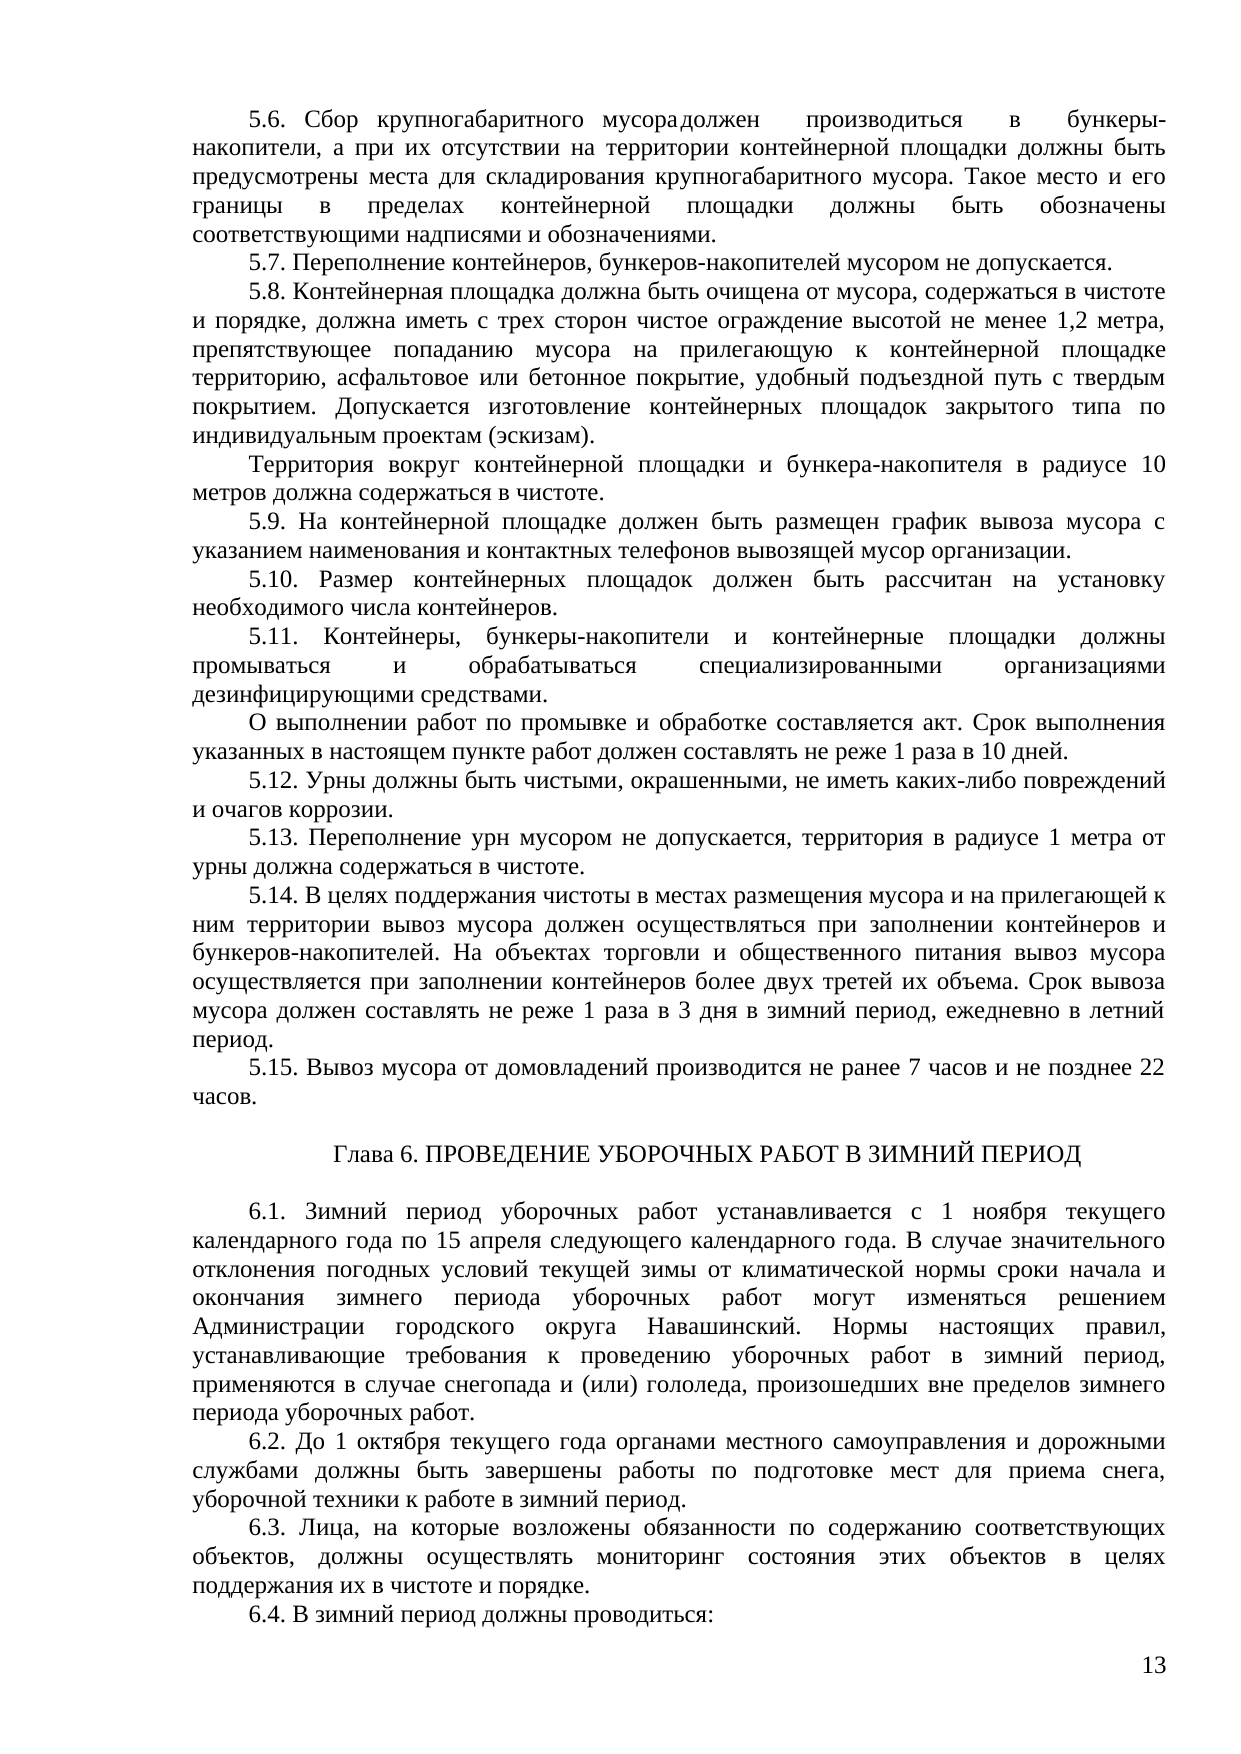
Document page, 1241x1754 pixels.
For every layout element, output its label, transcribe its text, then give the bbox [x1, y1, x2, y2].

text 6.3. Лица, на которые возложены обязанности по содержанию соответствующих объектов, должны осуществлять мониторинг состояния этих объектов в целях поддержания их в чистоте и порядке. [192, 1512, 1167, 1599]
text 5.8. Контейнерная площадка должна быть очищена от мусора, содержаться в чистоте и порядке, должна иметь с трех сторон чистое ограждение высотой не менее 1,2 метра, препятствующее попаданию мусора на прилегающую к контейнерной площадке территорию, асфальтовое или бетонное покрытие, удобный подъездной путь с твердым покрытием. Допускается изготовление контейнерных площадок закрытого типа по индивидуальным проектам (эскизам). [192, 276, 1167, 449]
text 5.14. В целях поддержания чистоты в местах размещения мусора и на прилегающей к ним территории вывоз мусора должен осуществляться при заполнении контейнеров и бункеров-накопителей. На объектах торговли и общественного питания вывоз мусора осуществляется при заполнении контейнеров более двух третей их объема. Срок вывоза мусора должен составлять не реже 1 раза в 3 дня в зимний период, ежедневно в летний период. [192, 880, 1167, 1052]
text 5.12. Урны должны быть чистыми, окрашенными, не иметь каких-либо повреждений и очагов коррозии. [192, 765, 1167, 822]
text О выполнении работ по промывке и обработке составляется акт. Срок выполнения указанных в настоящем пункте работ должен составлять не реже 1 раза в 10 дней. [192, 707, 1167, 765]
text 5.11. Контейнеры, бункеры-накопители и контейнерные площадки должны промываться и обрабатываться специализированными организациями дезинфицирующими средствами. [192, 621, 1167, 707]
text Территория вокруг контейнерной площадки и бункера-накопителя в радиусе 10 метров должна содержаться в чистоте. [192, 449, 1167, 506]
text 5.15. Вывоз мусора от домовладений производится не ранее 7 часов и не позднее 22 часов. [192, 1052, 1167, 1110]
text 5.7. Переполнение контейнеров, бункеров-накопителей мусором не допускается. [192, 247, 1167, 276]
text 5.6. Сбор крупногабаритного мусора должен производиться в бункеры-накопители, а при их отсутствии на территории контейнерной площадки должны быть предусмотрены места для складирования крупногабаритного мусора. Такое место и его границы в пределах контейнерной площадки должны быть обозначены соответствующими надписями и обозначениями. [192, 104, 1167, 247]
text 6.2. До 1 октября текущего года органами местного самоуправления и дорожными службами должны быть завершены работы по подготовке мест для приема снега, уборочной техники к работе в зимний период. [192, 1426, 1167, 1512]
text 6.1. Зимний период уборочных работ устанавливается с 1 ноября текущего календарного года по 15 апреля следующего календарного года. В случае значительного отклонения погодных условий текущей зимы от климатической нормы сроки начала и окончания зимнего периода уборочных работ могут изменяться решением Администрации городского округа Навашинский. Нормы настоящих правил, устанавливающие требования к проведению уборочных работ в зимний период, применяются в случае снегопада и (или) гололеда, произошедших вне пределов зимнего периода уборочных работ. [192, 1196, 1167, 1426]
text Глава 6. ПРОВЕДЕНИЕ УБОРОЧНЫХ РАБОТ В ЗИМНИЙ ПЕРИОД [192, 1139, 1167, 1167]
text 6.4. В зимний период должны проводиться: [192, 1599, 1167, 1627]
text 5.13. Переполнение урн мусором не допускается, территория в радиусе 1 метра от урны должна содержаться в чистоте. [192, 822, 1167, 880]
text 5.9. На контейнерной площадке должен быть размещен график вывоза мусора с указанием наименования и контактных телефонов вывозящей мусор организации. [192, 506, 1167, 564]
text 5.10. Размер контейнерных площадок должен быть рассчитан на установку необходимого числа контейнеров. [192, 564, 1167, 621]
